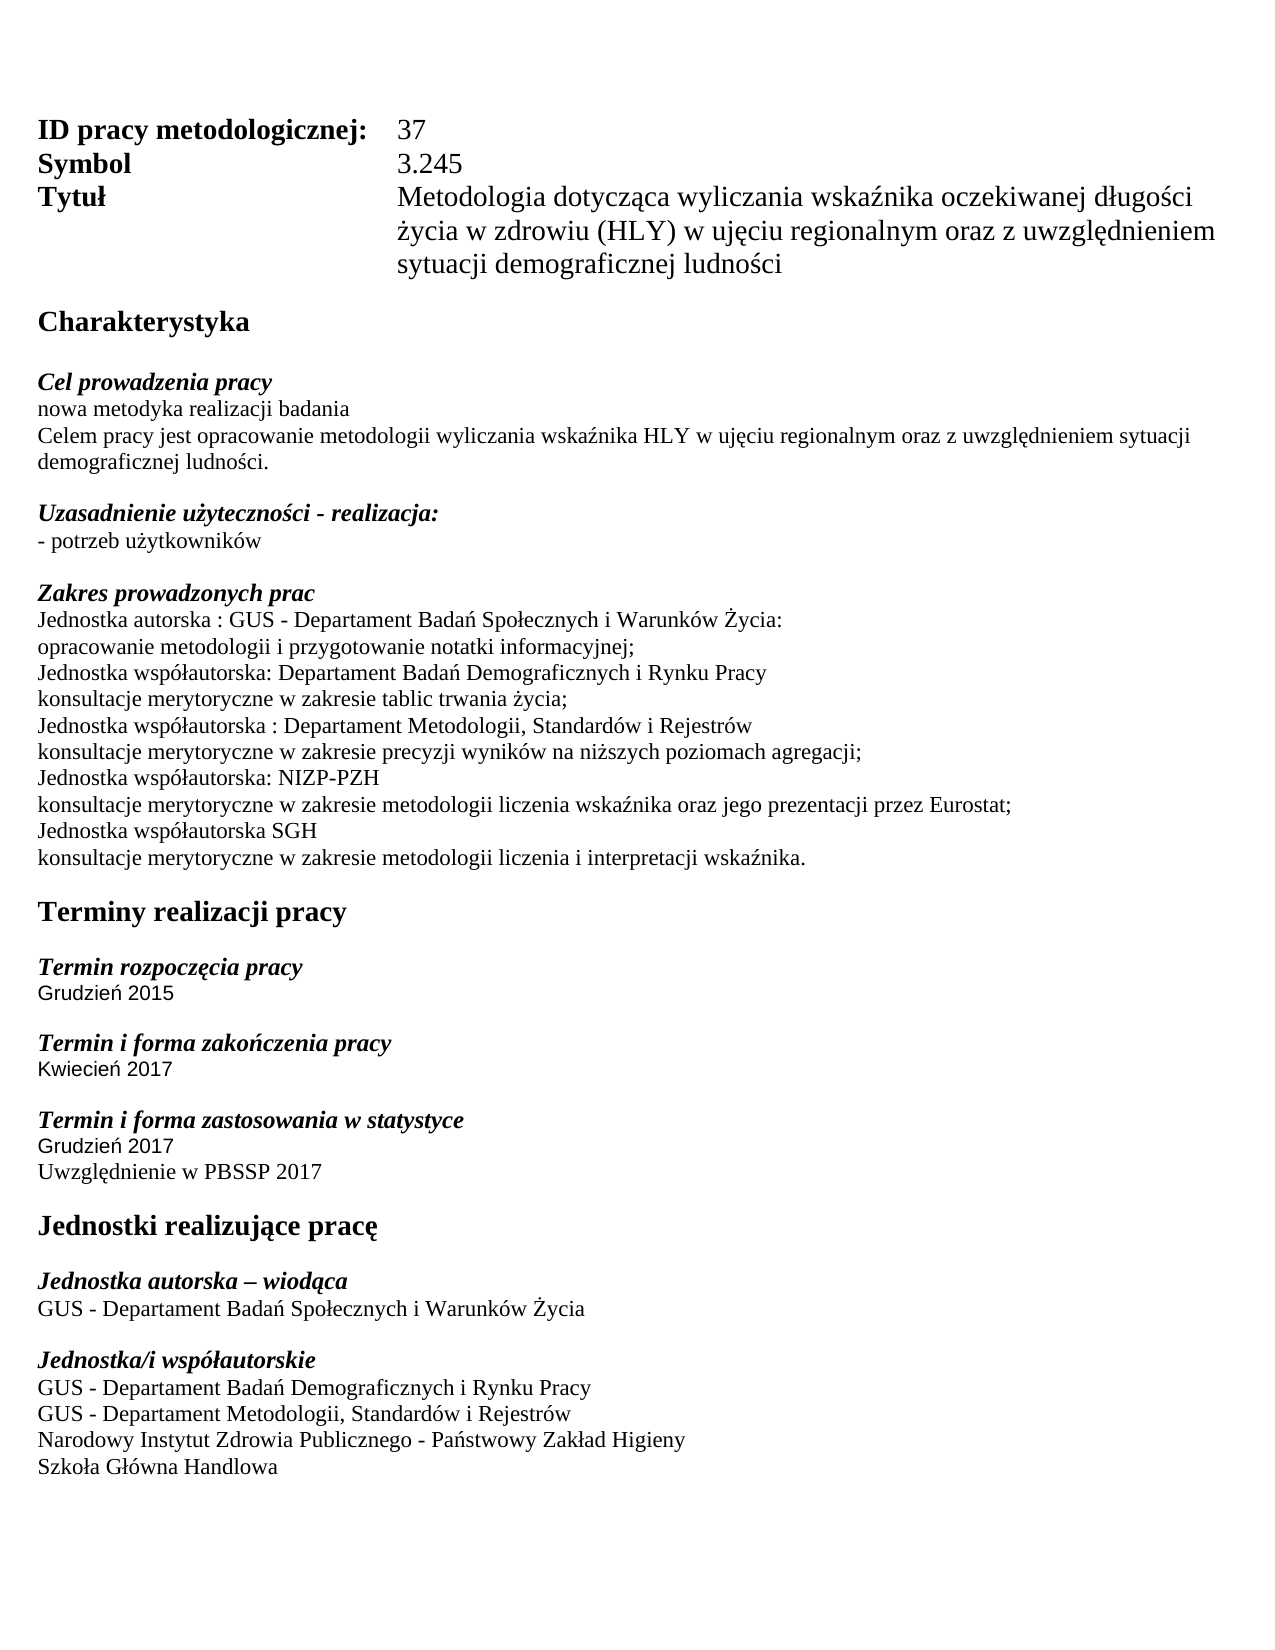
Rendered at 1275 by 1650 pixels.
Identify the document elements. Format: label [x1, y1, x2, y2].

table_header [38, 113, 1237, 1479]
